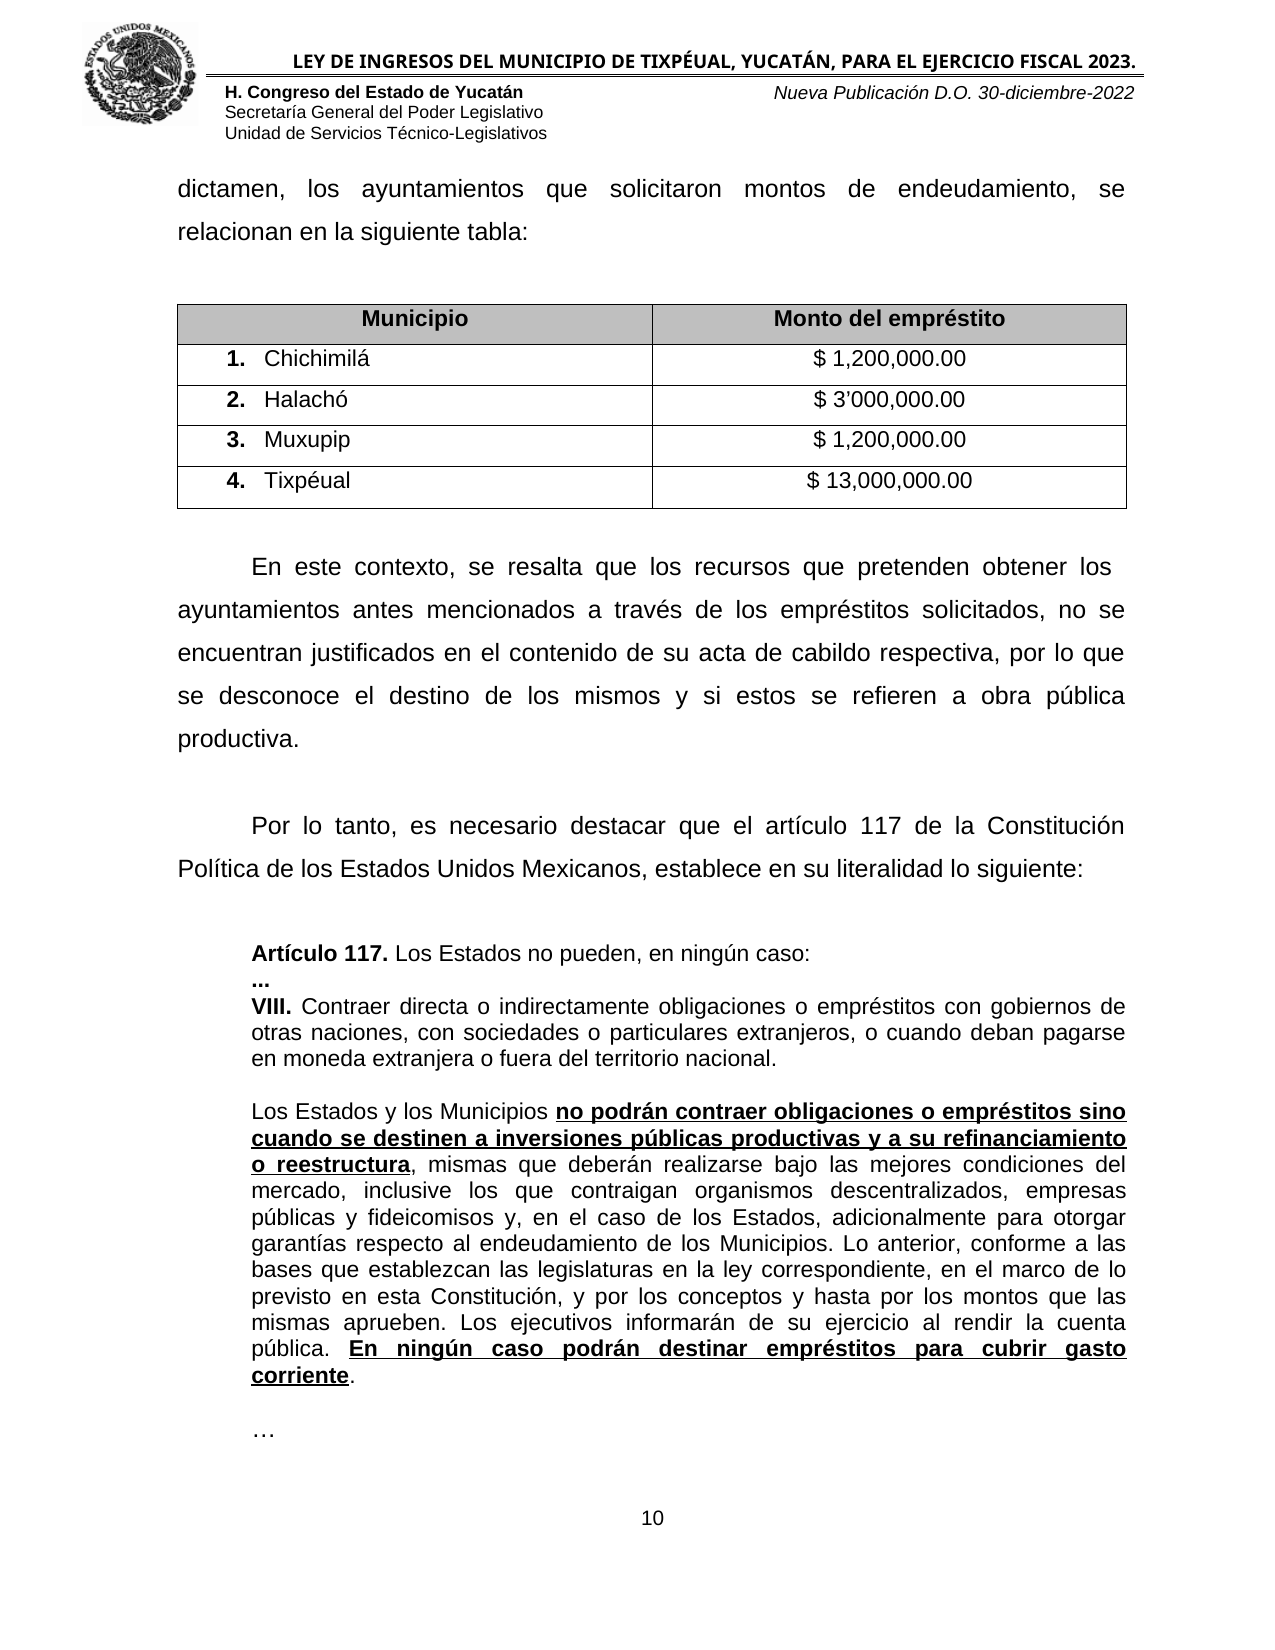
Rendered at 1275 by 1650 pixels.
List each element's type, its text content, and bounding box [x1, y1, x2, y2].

table_cell Tixpéual [178, 467, 652, 508]
text Por lo tanto, es necesario destacar que el artículo 117 de la Constitución Política de los Estados Unidos Mexicanos, establece en su literalidad lo siguiente: [177, 811, 1127, 882]
table_cell $ 13,000,000.00 [653, 467, 1126, 508]
text Los Estados y los Municipios no podrán contraer obligaciones o empréstitos sino cuando se destinen a inversiones públicas productivas y a su refinanciamiento o reestructura, mismas que deberán realizarse bajo las mejores condiciones del mercado, inclusive los que contraigan organismos descentralizados, empresas públicas y fideicomisos y, en el caso de los Estados, adicionalmente para otorgar garantías respecto al endeudamiento de los Municipios. Lo anterior, conforme a las bases que establezcan las legislaturas en la ley correspondiente, en el marco de lo previsto en esta Constitución, y por los conceptos y hasta por los montos que las mismas aprueben. Los ejecutivos informarán de su ejercicio al rendir la cuenta pública. En ningún caso podrán destinar empréstitos para cubrir gasto corriente. [251, 1149, 1127, 1388]
table_cell Halachó [178, 386, 652, 425]
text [177, 174, 1127, 246]
table_cell Chichimilá [178, 345, 652, 384]
table_header Municipio [178, 305, 652, 344]
text En este contexto, se resalta que los recursos que pretenden obtener los ayuntamientos antes mencionados a través de los empréstitos solicitados, no se encuentran justificados en el contenido de su acta de cabildo respectiva, por lo que se desconoce el destino de los mismos y si estos se refieren a obra pública productiva. [177, 552, 1127, 753]
text VIII. Contraer directa o indirectamente obligaciones o empréstitos con gobiernos de otras naciones, con sociedades o particulares extranjeros, o cuando deban pagarse en moneda extranjera o fuera del territorio nacional. [251, 993, 1127, 1072]
table_cell $ 1,200,000.00 [653, 345, 1126, 384]
text Artículo 117. Los Estados no pueden, en ningún caso: [251, 940, 1127, 966]
text … [251, 1414, 1127, 1443]
table_cell $ 3’000,000.00 [653, 386, 1126, 425]
table_header Monto del empréstito [653, 305, 1126, 344]
table_cell $ 1,200,000.00 [653, 426, 1126, 466]
text ... [251, 966, 1127, 993]
table_cell Muxupip [178, 426, 652, 466]
